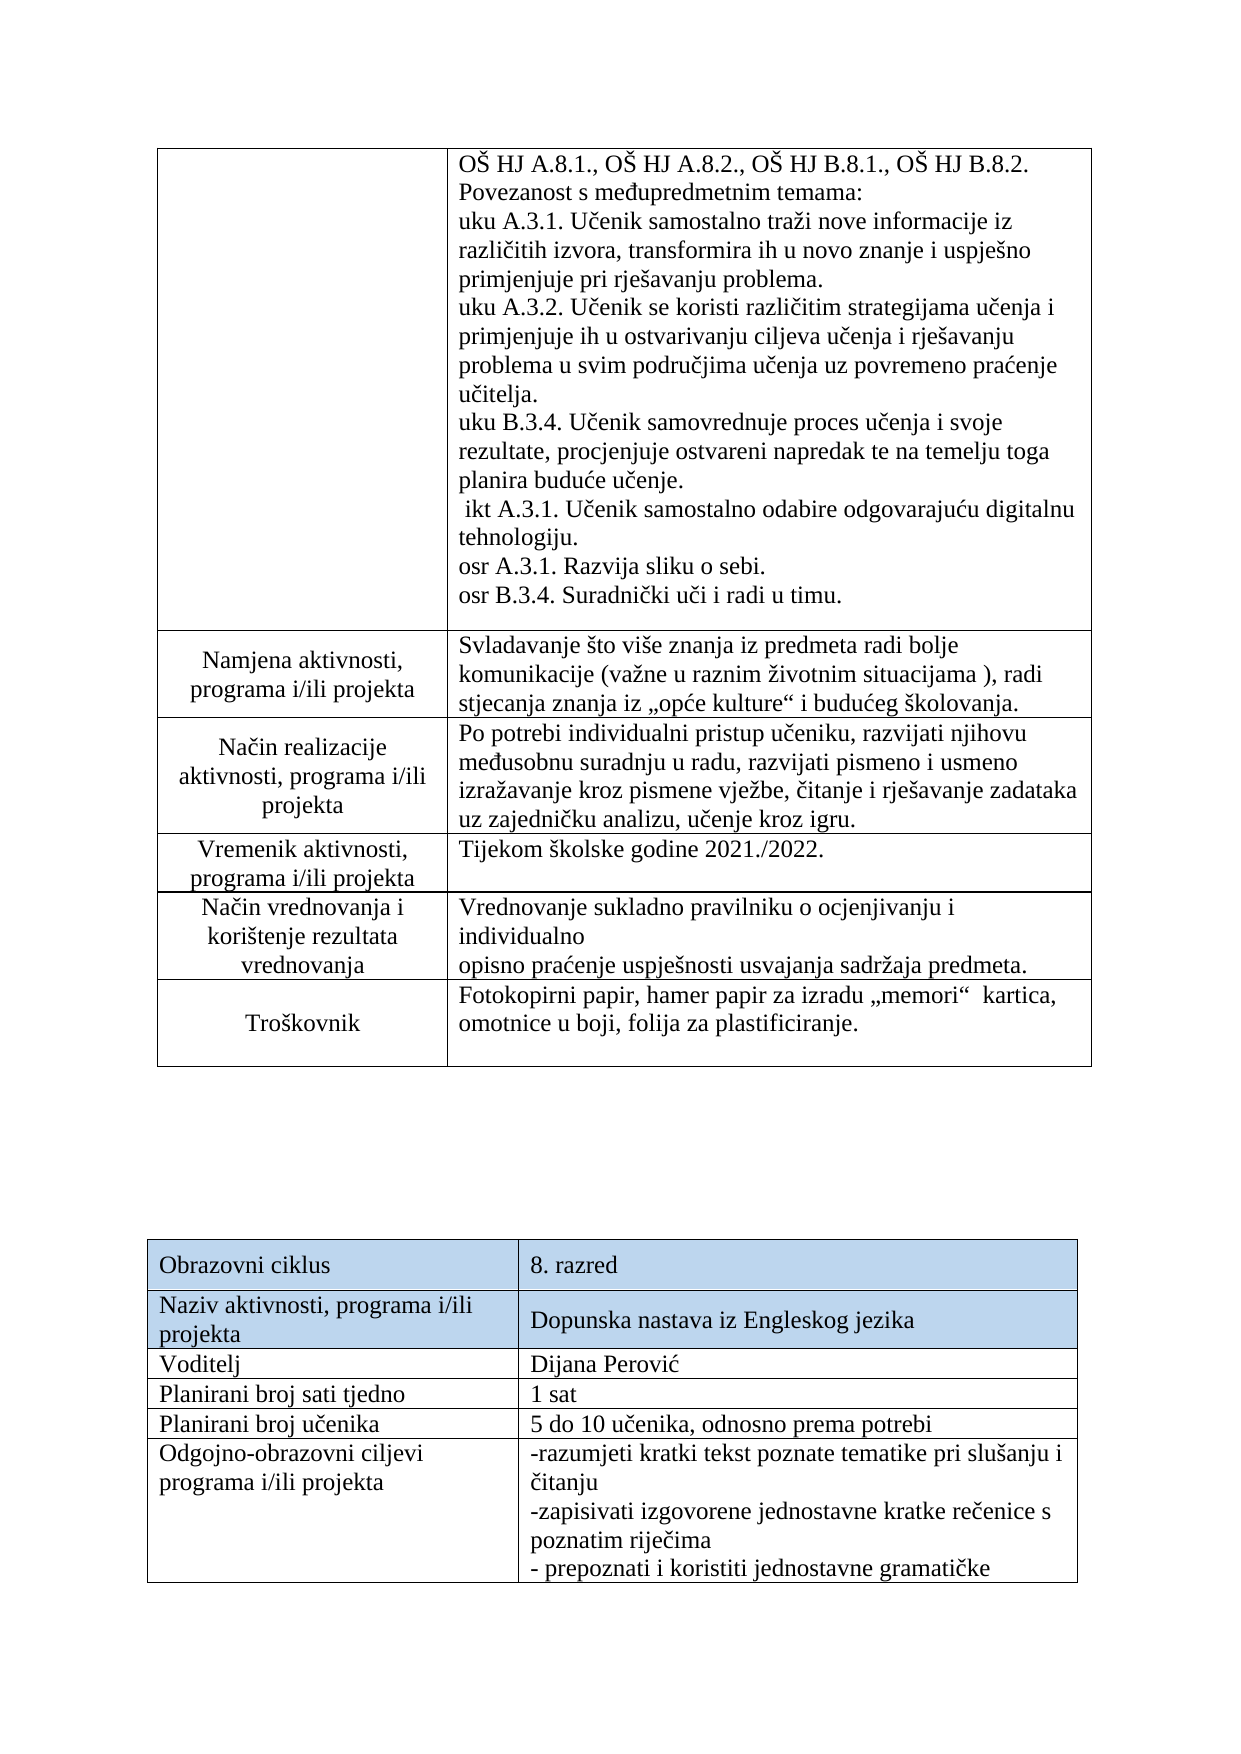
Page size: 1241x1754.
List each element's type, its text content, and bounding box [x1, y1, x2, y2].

table_cell Naziv aktivnosti, programa i/ili projekta [148, 1291, 518, 1348]
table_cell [448, 149, 1091, 629]
table_cell 5 do 10 učenika, odnosno prema potrebi [519, 1409, 1077, 1437]
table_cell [158, 149, 447, 629]
table_cell Dijana Perović [519, 1349, 1077, 1378]
table_cell Troškovnik [158, 980, 447, 1066]
table_cell Planirani broj sati tjedno [148, 1379, 518, 1408]
table_cell Planirani broj učenika [148, 1409, 518, 1437]
table_cell Način vrednovanja i korištenje rezultata vrednovanja [158, 893, 447, 979]
table_cell Dopunska nastava iz Engleskog jezika [519, 1291, 1077, 1348]
table_cell Vrednovanje sukladno pravilniku o ocjenjivanju i individualno opisno praćenje uspješnosti usvajanja sadržaja predmeta. [448, 893, 1091, 979]
table_cell Voditelj [148, 1349, 518, 1378]
table_cell Način realizacije aktivnosti, programa i/ili projekta [158, 718, 447, 833]
table_cell Namjena aktivnosti, programa i/ili projekta [158, 631, 447, 717]
table_cell Vremenik aktivnosti, programa i/ili projekta [158, 834, 447, 891]
table_cell Fotokopirni papir, hamer papir za izradu „memori“ kartica, omotnice u boji, folija za plastificiranje. [448, 980, 1091, 1066]
table_header 8. razred [519, 1240, 1077, 1289]
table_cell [519, 1439, 1077, 1582]
table_cell Svladavanje što više znanja iz predmeta radi bolje komunikacije (važne u raznim životnim situacijama ), radi stjecanja znanja iz „opće kulture“ i budućeg školovanja. [448, 631, 1091, 717]
table_cell Tijekom školske godine 2021./2022. [448, 834, 1091, 891]
table_header Obrazovni ciklus [148, 1240, 518, 1289]
table_cell 1 sat [519, 1379, 1077, 1408]
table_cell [148, 1439, 518, 1582]
table_cell Po potrebi individualni pristup učeniku, razvijati njihovu međusobnu suradnju u radu, razvijati pismeno i usmeno izražavanje kroz pismene vježbe, čitanje i rješavanje zadataka uz zajedničku analizu, učenje kroz igru. [448, 718, 1091, 833]
